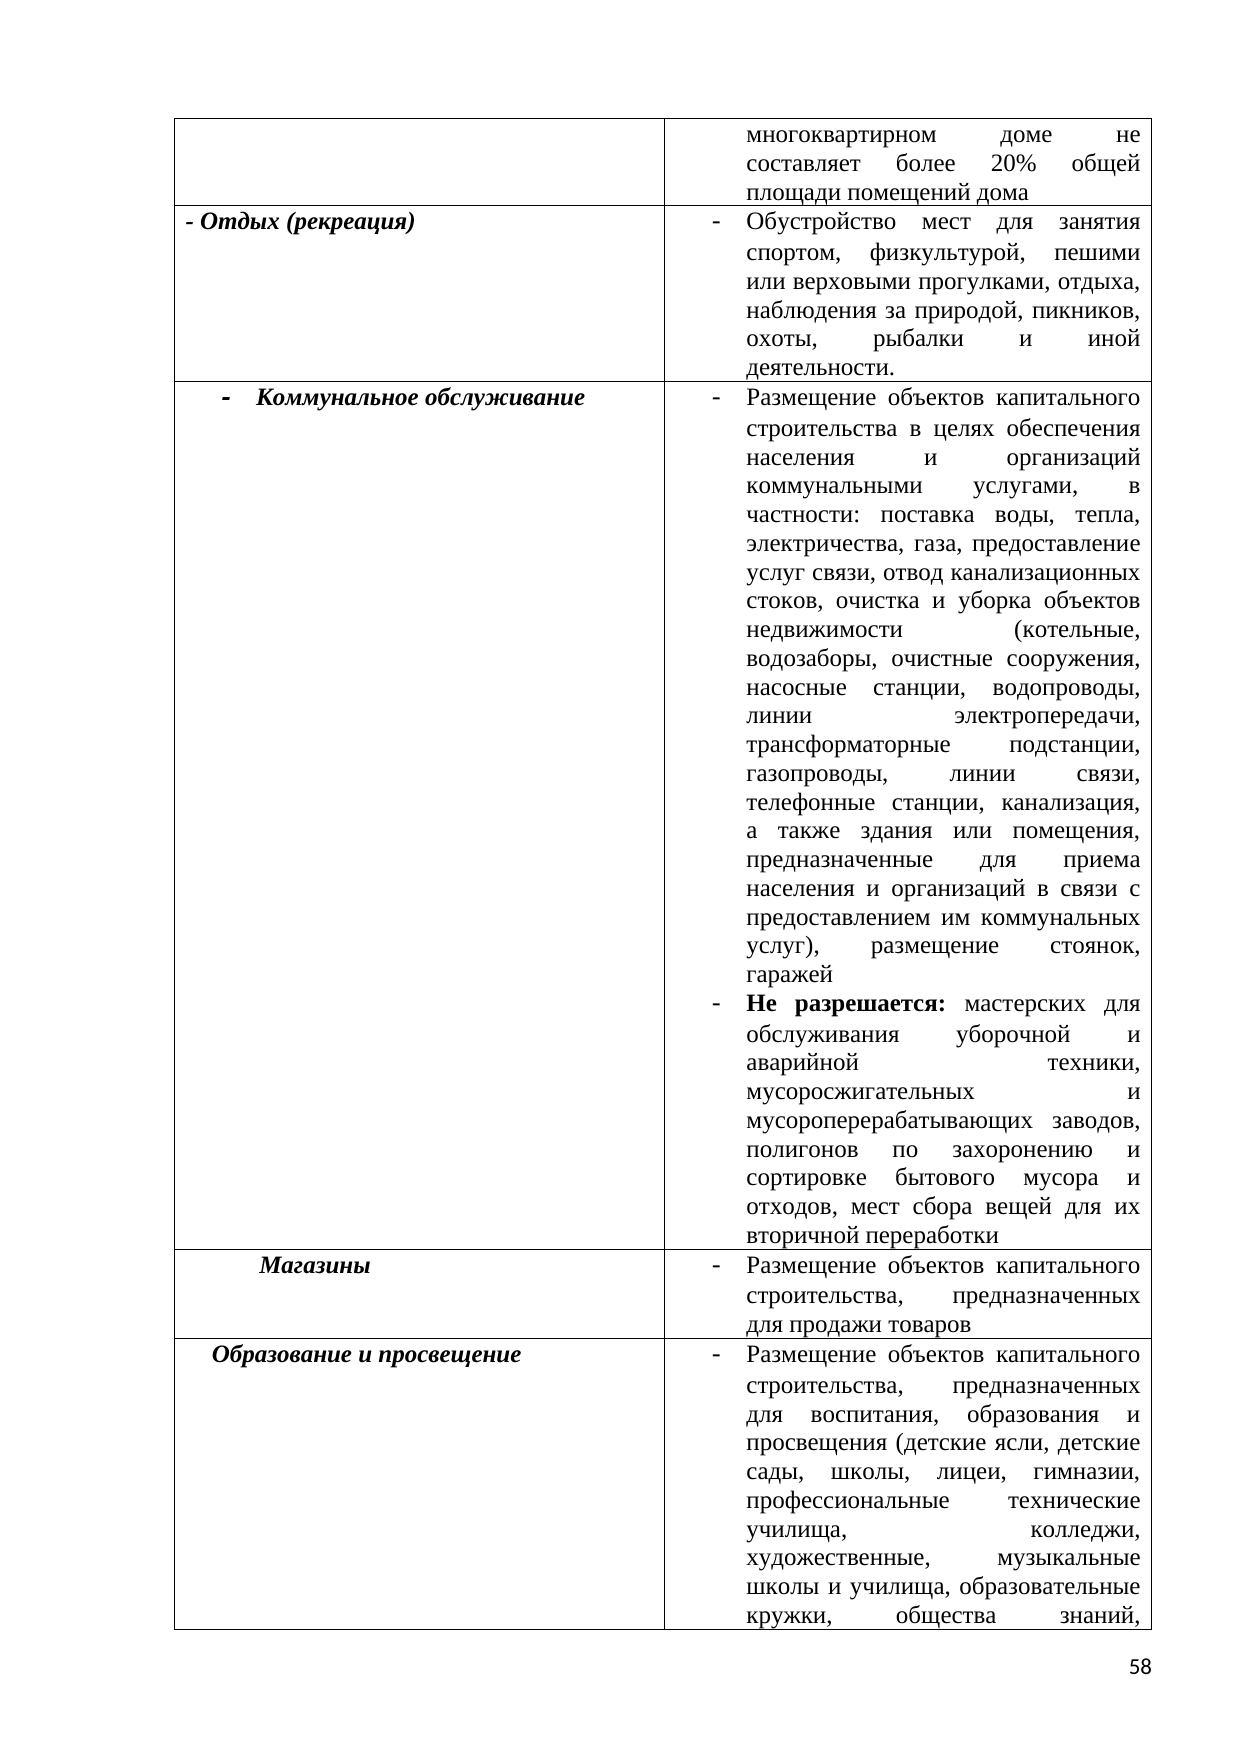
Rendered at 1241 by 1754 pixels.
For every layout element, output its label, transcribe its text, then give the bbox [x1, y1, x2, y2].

table_cell Магазины [175, 1250, 664, 1338]
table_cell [175, 1339, 664, 1629]
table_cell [665, 1339, 1151, 1629]
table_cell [175, 119, 664, 205]
table_cell Размещение объектов капитального строительства, предназначенных для продажи товаров [665, 1250, 1151, 1338]
table_cell Размещение объектов капитального строительства в целях обеспечения населения и организаций коммунальными услугами, в частности: поставка воды, тепла, электричества, газа, предоставление услуг связи, отвод канализационных стоков, очистка и уборка объектов недвижимости (котельные, водозаборы, очистные сооружения, насосные станции, водопроводы, линии электропередачи, трансформаторные подстанции, газопроводы, линии связи, телефонные станции, канализация, а также здания или помещения, предназначенные для приема населения и организаций в связи с предоставлением им коммунальных услуг), размещение стоянок, гаражей Не разрешается: мастерских для обслуживания уборочной и аварийной техники, мусоросжигательных и мусороперерабатывающих заводов, полигонов по захоронению и сортировке бытового мусора и отходов, мест сбора вещей для их вторичной переработки [665, 382, 1151, 1249]
table_cell - Отдых (рекреация) [175, 206, 664, 381]
table_cell Коммунальное обслуживание [175, 382, 664, 1249]
table_cell Обустройство мест для занятия спортом, физкультурой, пешими или верховыми прогулками, отдыха, наблюдения за природой, пикников, охоты, рыбалки и иной деятельности. [665, 206, 1151, 381]
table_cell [665, 119, 1151, 205]
